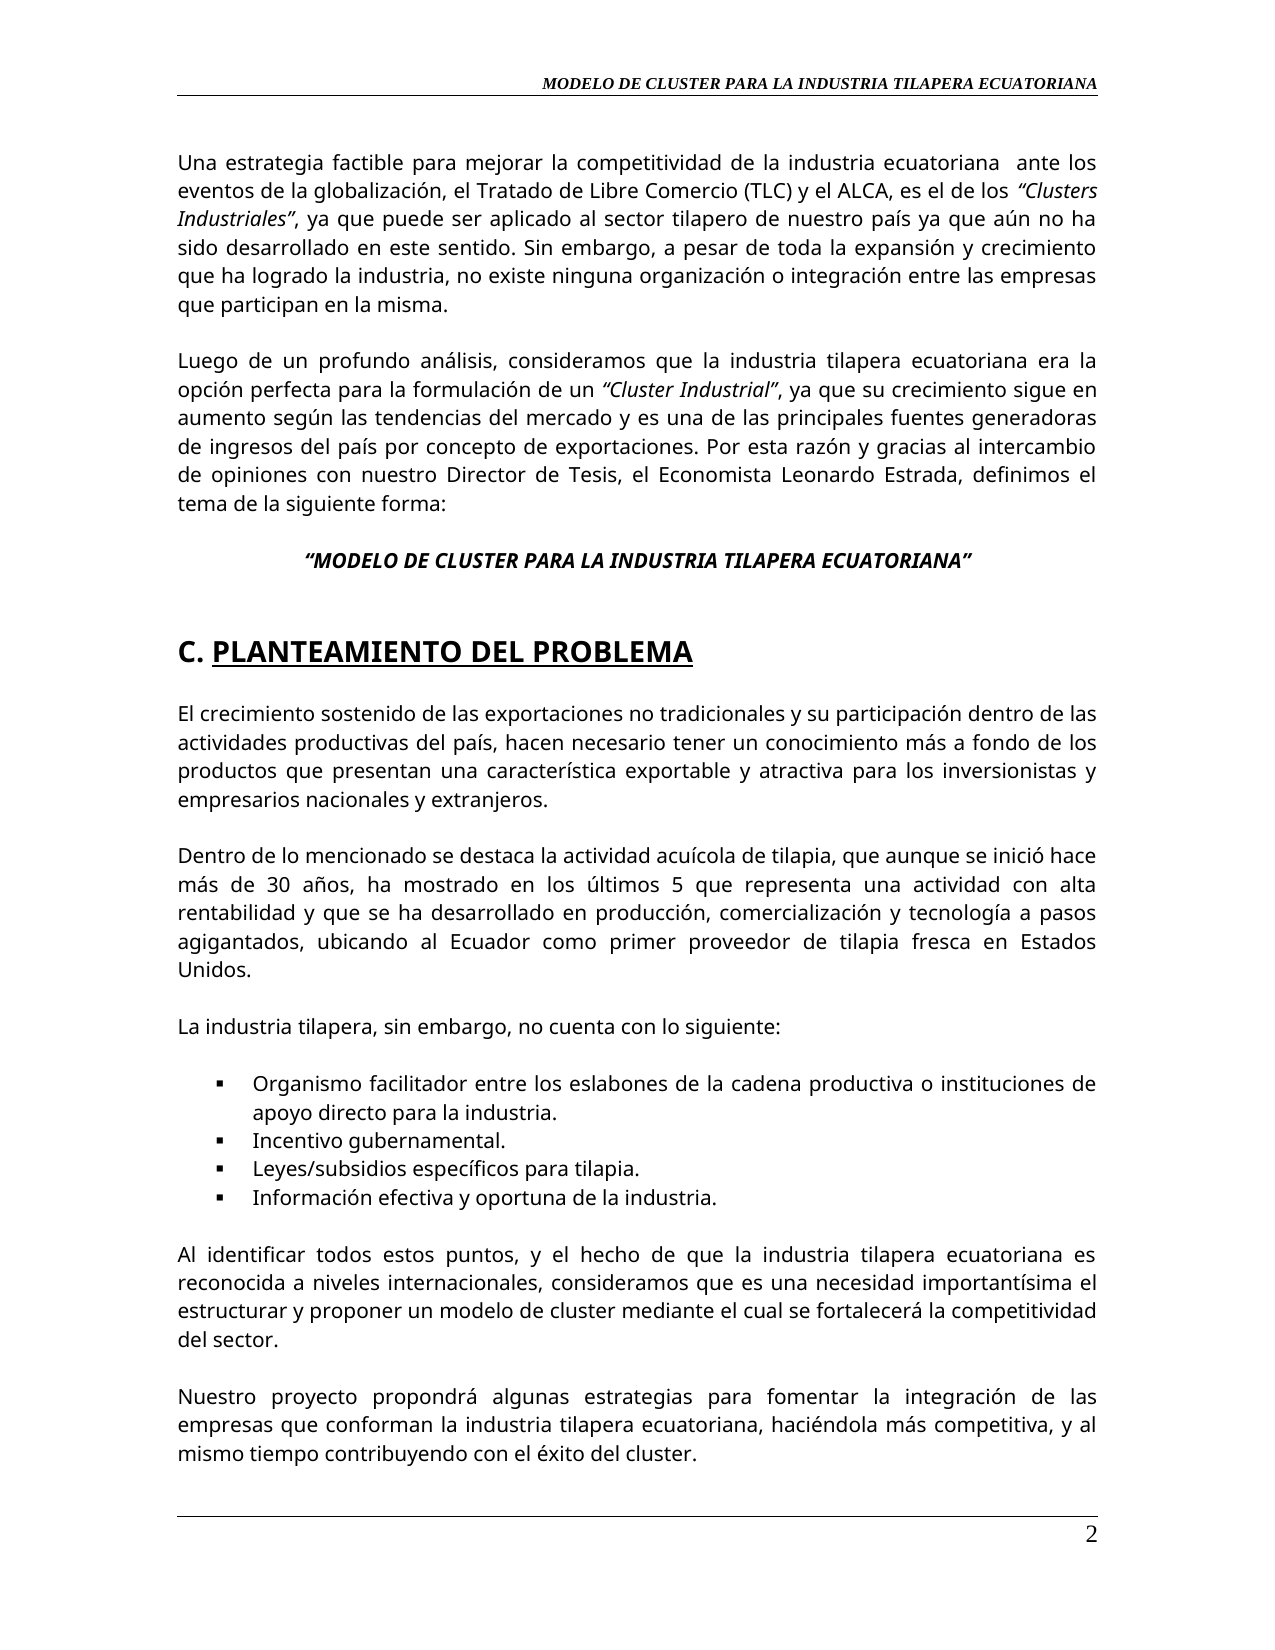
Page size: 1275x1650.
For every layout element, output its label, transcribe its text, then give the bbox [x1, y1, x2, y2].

list Incentivo gubernamental. [215, 1126, 1098, 1154]
list Organismo facilitador entre los eslabones de la cadena productiva o instituciones de apoyo directo para la industria. [215, 1069, 1098, 1126]
text Dentro de lo mencionado se destaca la actividad acuícola de tilapia, que aunque se inició hace más de 30 años, ha mostrado en los últimos 5 que representa una actividad con alta rentabilidad y que se ha desarrollado en producción, comercialización y tecnología a pasos agigantados, ubicando al Ecuador como primer proveedor de tilapia fresca en Estados Unidos. [177, 842, 1098, 984]
text C. PLANTEAMIENTO DEL PROBLEMA [177, 631, 1098, 671]
text El crecimiento sostenido de las exportaciones no tradicionales y su participación dentro de las actividades productivas del país, hacen necesario tener un conocimiento más a fondo de los productos que presentan una característica exportable y atractiva para los inversionistas y empresarios nacionales y extranjeros. [177, 699, 1098, 813]
text “MODELO DE CLUSTER PARA LA INDUSTRIA TILAPERA ECUATORIANA” [177, 546, 1098, 574]
text Luego de un profundo análisis, consideramos que la industria tilapera ecuatoriana era la opción perfecta para la formulación de un “Cluster Industrial”, ya que su crecimiento sigue en aumento según las tendencias del mercado y es una de las principales fuentes generadoras de ingresos del país por concepto de exportaciones. Por esta razón y gracias al intercambio de opiniones con nuestro Director de Tesis, el Economista Leonardo Estrada, definimos el tema de la siguiente forma: [177, 347, 1098, 517]
text Una estrategia factible para mejorar la competitividad de la industria ecuatoriana ante los eventos de la globalización, el Tratado de Libre Comercio (TLC) y el ALCA, es el de los “Clusters Industriales”, ya que puede ser aplicado al sector tilapero de nuestro país ya que aún no ha sido desarrollado en este sentido. Sin embargo, a pesar de toda la expansión y crecimiento que ha logrado la industria, no existe ninguna organización o integración entre las empresas que participan en la misma. [177, 148, 1098, 318]
list Información efectiva y oportuna de la industria. [215, 1183, 1098, 1211]
list Leyes/subsidios específicos para tilapia. [215, 1154, 1098, 1183]
text Al identificar todos estos puntos, y el hecho de que la industria tilapera ecuatoriana es reconocida a niveles internacionales, consideramos que es una necesidad importantísima el estructurar y proponer un modelo de cluster mediante el cual se fortalecerá la competitividad del sector. [177, 1240, 1098, 1353]
text La industria tilapera, sin embargo, no cuenta con lo siguiente: [177, 1012, 1098, 1041]
text Nuestro proyecto propondrá algunas estrategias para fomentar la integración de las empresas que conforman la industria tilapera ecuatoriana, haciéndola más competitiva, y al mismo tiempo contribuyendo con el éxito del cluster. [177, 1382, 1098, 1467]
